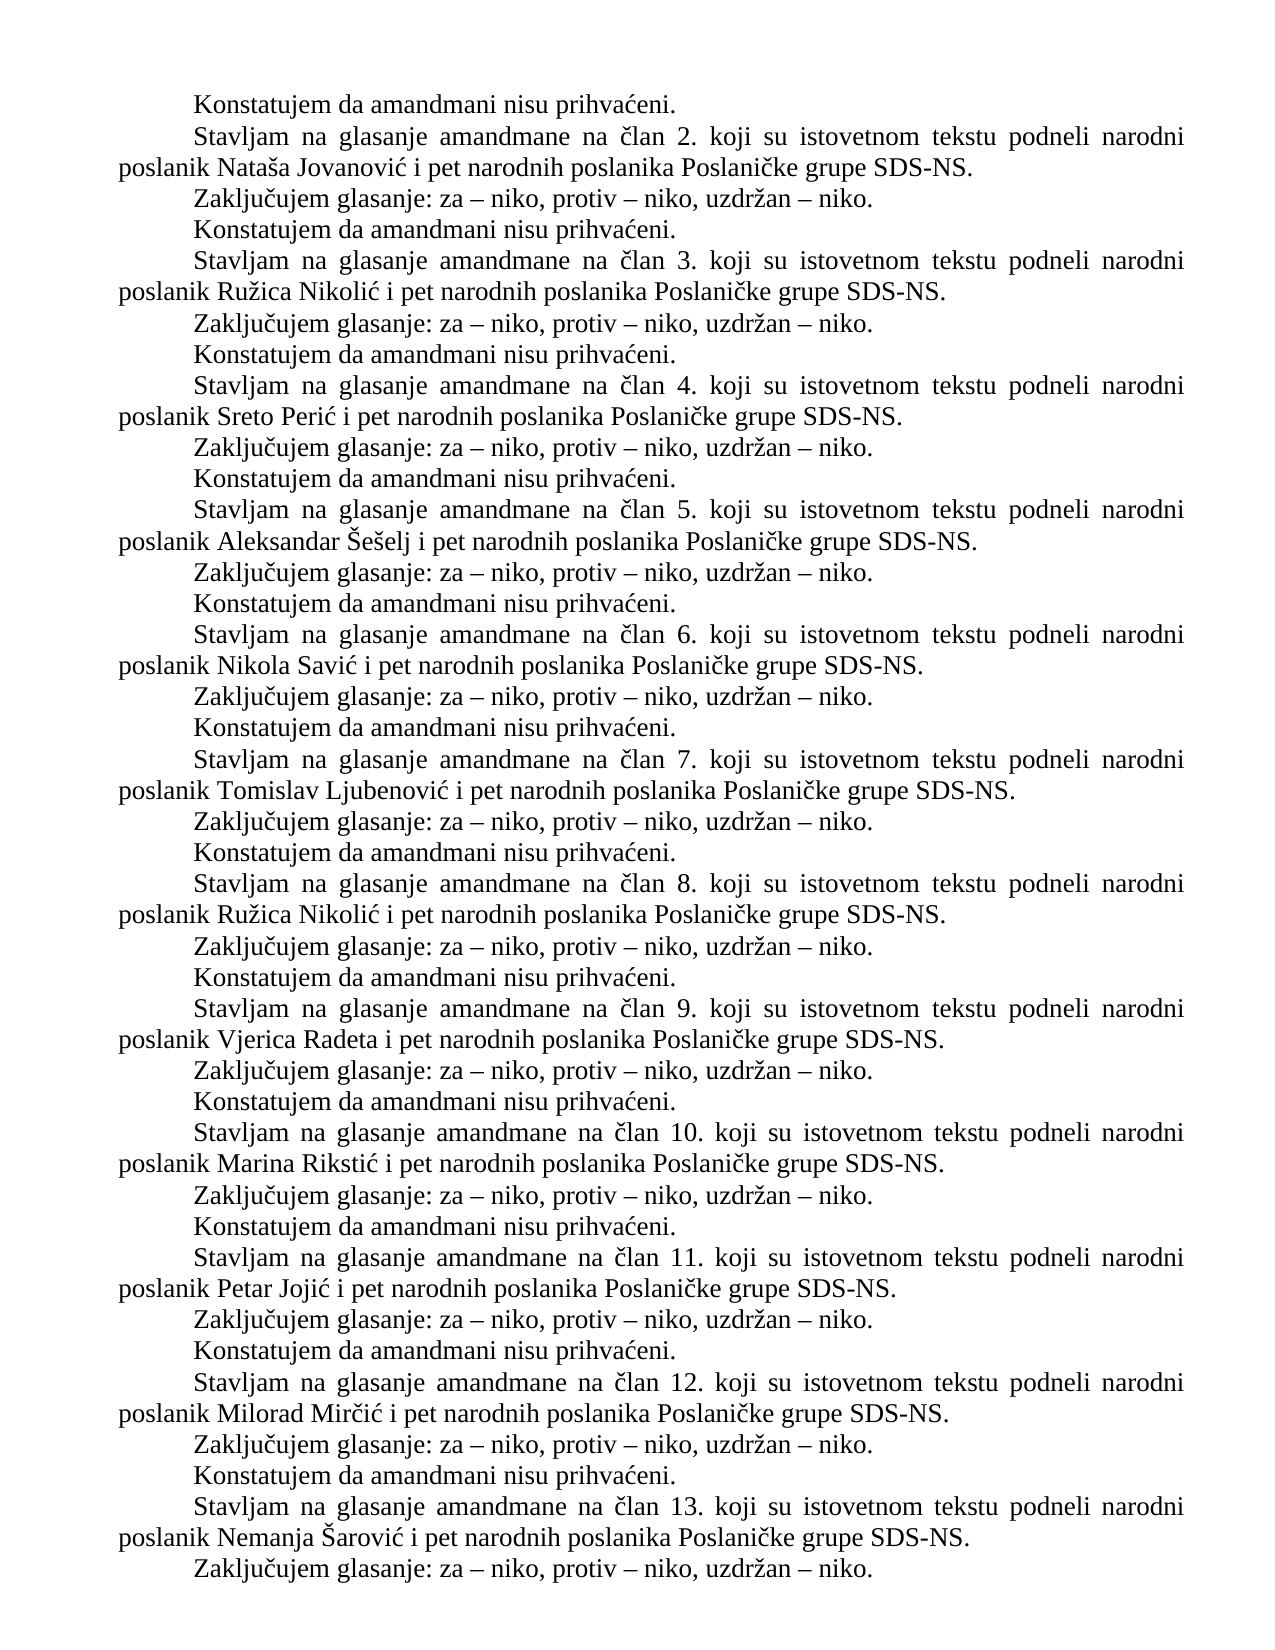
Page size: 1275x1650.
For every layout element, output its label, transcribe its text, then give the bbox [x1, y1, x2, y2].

text Stavljam na glasanje amandmane na član 6. koji su istovetnom tekstu podneli narodni poslanik Nikola Savić i pet narodnih poslanika Poslaničke grupe SDS-NS. [118, 618, 1186, 680]
text Stavljam na glasanje amandmane na član 4. koji su istovetnom tekstu podneli narodni poslanik Sreto Perić i pet narodnih poslanika Poslaničke grupe SDS-NS. [118, 369, 1186, 431]
text Konstatujem da amandmani nisu prihvaćeni. [118, 836, 1186, 867]
text Zaključujem glasanje: za – niko, protiv – niko, uzdržan – niko. [118, 1428, 1186, 1459]
text Zaključujem glasanje: za – niko, protiv – niko, uzdržan – niko. [118, 307, 1186, 338]
text Konstatujem da amandmani nisu prihvaćeni. [118, 587, 1186, 618]
text Konstatujem da amandmani nisu prihvaćeni. [118, 1210, 1186, 1241]
text Konstatujem da amandmani nisu prihvaćeni. [118, 712, 1186, 743]
text Konstatujem da amandmani nisu prihvaćeni. [118, 1334, 1186, 1366]
text Konstatujem da amandmani nisu prihvaćeni. [118, 213, 1186, 244]
text Stavljam na glasanje amandmane na član 8. koji su istovetnom tekstu podneli narodni poslanik Ružica Nikolić i pet narodnih poslanika Poslaničke grupe SDS-NS. [118, 867, 1186, 929]
text Zaključujem glasanje: za – niko, protiv – niko, uzdržan – niko. [118, 556, 1186, 587]
text Zaključujem glasanje: za – niko, protiv – niko, uzdržan – niko. [118, 1552, 1186, 1584]
text Konstatujem da amandmani nisu prihvaćeni. [118, 89, 1186, 120]
text Zaključujem glasanje: za – niko, protiv – niko, uzdržan – niko. [118, 1179, 1186, 1210]
text Stavljam na glasanje amandmane na član 3. koji su istovetnom tekstu podneli narodni poslanik Ružica Nikolić i pet narodnih poslanika Poslaničke grupe SDS-NS. [118, 244, 1186, 307]
text Stavljam na glasanje amandmane na član 7. koji su istovetnom tekstu podneli narodni poslanik Tomislav Ljubenović i pet narodnih poslanika Poslaničke grupe SDS-NS. [118, 743, 1186, 805]
text Zaključujem glasanje: za – niko, protiv – niko, uzdržan – niko. [118, 1303, 1186, 1334]
text Stavljam na glasanje amandmane na član 5. koji su istovetnom tekstu podneli narodni poslanik Aleksandar Šešelj i pet narodnih poslanika Poslaničke grupe SDS-NS. [118, 493, 1186, 556]
text Stavljam na glasanje amandmane na član 9. koji su istovetnom tekstu podneli narodni poslanik Vjerica Radeta i pet narodnih poslanika Poslaničke grupe SDS-NS. [118, 992, 1186, 1054]
text Konstatujem da amandmani nisu prihvaćeni. [118, 462, 1186, 493]
text Zaključujem glasanje: za – niko, protiv – niko, uzdržan – niko. [118, 805, 1186, 836]
text Zaključujem glasanje: za – niko, protiv – niko, uzdržan – niko. [118, 182, 1186, 213]
text Stavljam na glasanje amandmane na član 11. koji su istovetnom tekstu podneli narodni poslanik Petar Jojić i pet narodnih poslanika Poslaničke grupe SDS-NS. [118, 1241, 1186, 1303]
text Konstatujem da amandmani nisu prihvaćeni. [118, 338, 1186, 369]
text Stavljam na glasanje amandmane na član 2. koji su istovetnom tekstu podneli narodni poslanik Nataša Jovanović i pet narodnih poslanika Poslaničke grupe SDS-NS. [118, 120, 1186, 182]
text Zaključujem glasanje: za – niko, protiv – niko, uzdržan – niko. [118, 1054, 1186, 1085]
text Zaključujem glasanje: za – niko, protiv – niko, uzdržan – niko. [118, 431, 1186, 462]
text Konstatujem da amandmani nisu prihvaćeni. [118, 1459, 1186, 1490]
text Stavljam na glasanje amandmane na član 10. koji su istovetnom tekstu podneli narodni poslanik Marina Rikstić i pet narodnih poslanika Poslaničke grupe SDS-NS. [118, 1116, 1186, 1179]
text Stavljam na glasanje amandmane na član 13. koji su istovetnom tekstu podneli narodni poslanik Nemanja Šarović i pet narodnih poslanika Poslaničke grupe SDS-NS. [118, 1490, 1186, 1552]
text Zaključujem glasanje: za – niko, protiv – niko, uzdržan – niko. [118, 680, 1186, 712]
text Zaključujem glasanje: za – niko, protiv – niko, uzdržan – niko. [118, 929, 1186, 961]
text Konstatujem da amandmani nisu prihvaćeni. [118, 1085, 1186, 1116]
text Stavljam na glasanje amandmane na član 12. koji su istovetnom tekstu podneli narodni poslanik Milorad Mirčić i pet narodnih poslanika Poslaničke grupe SDS-NS. [118, 1366, 1186, 1428]
text Konstatujem da amandmani nisu prihvaćeni. [118, 961, 1186, 992]
